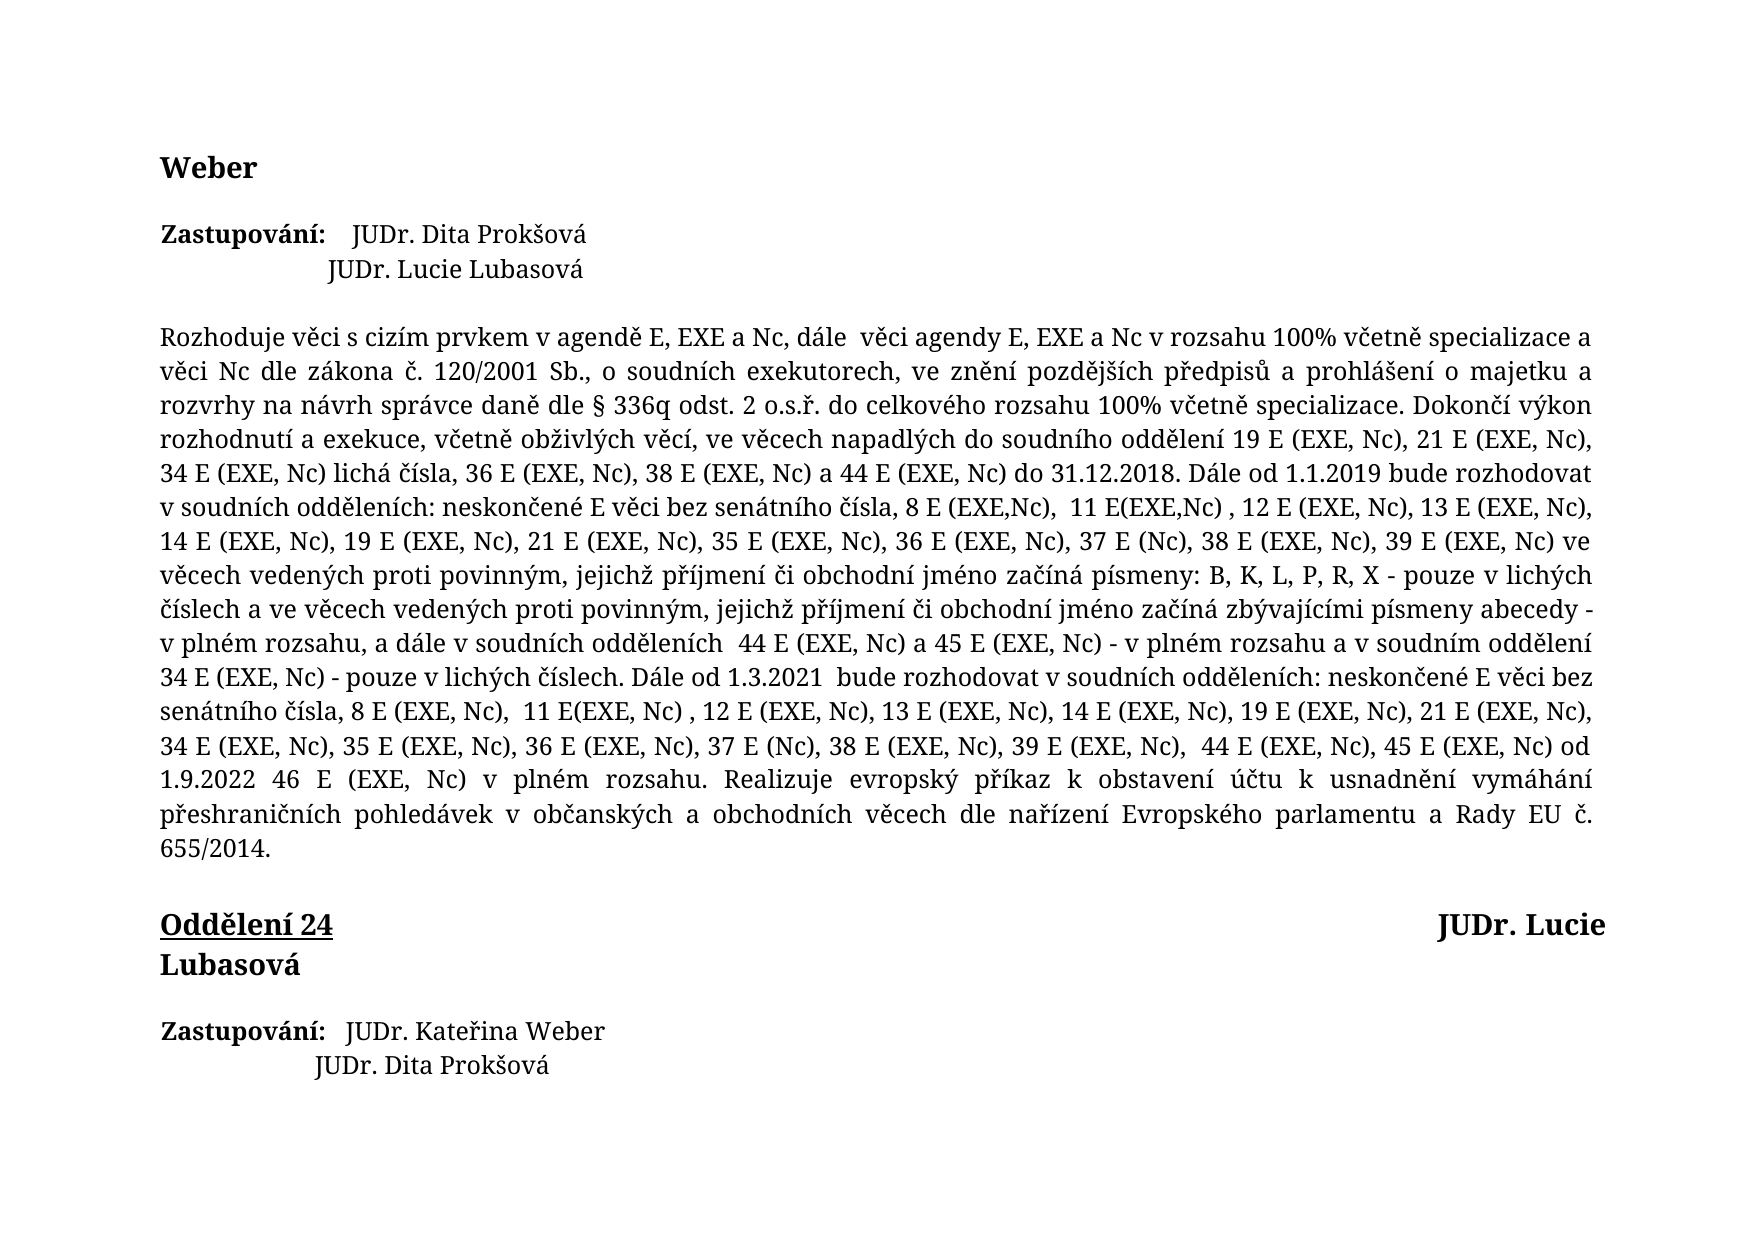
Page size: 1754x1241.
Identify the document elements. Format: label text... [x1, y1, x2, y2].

text JUDr. Lucie Lubasová [148, 251, 1606, 285]
subtitle Oddělení 24 JUDr. Lucie Lubasová [159, 904, 1606, 983]
text Rozhoduje věci s cizím prvkem v agendě E, EXE a Nc, dále věci agendy E, EXE a Nc v rozsahu 100% včetně specializace a věci Nc dle zákona č. 120/2001 Sb., o soudních exekutorech, ve znění pozdějších předpisů a prohlášení o majetku a rozvrhy na návrh správce daně dle § 336q odst. 2 o.s.ř. do celkového rozsahu 100% včetně specializace. Dokončí výkon rozhodnutí a exekuce, včetně obživlých věcí, ve věcech napadlých do soudního oddělení 19 E (EXE, Nc), 21 E (EXE, Nc), 34 E (EXE, Nc) lichá čísla, 36 E (EXE, Nc), 38 E (EXE, Nc) a 44 E (EXE, Nc) do 31.12.2018. Dále od 1.1.2019 bude rozhodovat v soudních odděleních: neskončené E věci bez senátního čísla, 8 E (EXE,Nc), 11 E(EXE,Nc) , 12 E (EXE, Nc), 13 E (EXE, Nc), 14 E (EXE, Nc), 19 E (EXE, Nc), 21 E (EXE, Nc), 35 E (EXE, Nc), 36 E (EXE, Nc), 37 E (Nc), 38 E (EXE, Nc), 39 E (EXE, Nc) ve věcech vedených proti povinným, jejichž příjmení či obchodní jméno začíná písmeny: B, K, L, P, R, X - pouze v lichých číslech a ve věcech vedených proti povinným, jejichž příjmení či obchodní jméno začíná zbývajícími písmeny abecedy - v plném rozsahu, a dále v soudních odděleních 44 E (EXE, Nc) a 45 E (EXE, Nc) - v plném rozsahu a v soudním oddělení 34 E (EXE, Nc) - pouze v lichých číslech. Dále od 1.3.2021 bude rozhodovat v soudních odděleních: neskončené E věci bez senátního čísla, 8 E (EXE, Nc), 11 E(EXE, Nc) , 12 E (EXE, Nc), 13 E (EXE, Nc), 14 E (EXE, Nc), 19 E (EXE, Nc), 21 E (EXE, Nc), 34 E (EXE, Nc), 35 E (EXE, Nc), 36 E (EXE, Nc), 37 E (Nc), 38 E (EXE, Nc), 39 E (EXE, Nc), 44 E (EXE, Nc), 45 E (EXE, Nc) od 1.9.2022 46 E (EXE, Nc) v plném rozsahu. Realizuje evropský příkaz k obstavení účtu k usnadnění vymáhání přeshraničních pohledávek v občanských a obchodních věcech dle nařízení Evropského parlamentu a Rady EU č. 655/2014. [159, 319, 1594, 864]
text Zastupování: JUDr. Dita Prokšová [148, 217, 1606, 251]
text Zastupování: JUDr. Kateřina Weber [148, 1013, 1606, 1047]
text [159, 148, 1606, 187]
text JUDr. Dita Prokšová [148, 1047, 1606, 1081]
